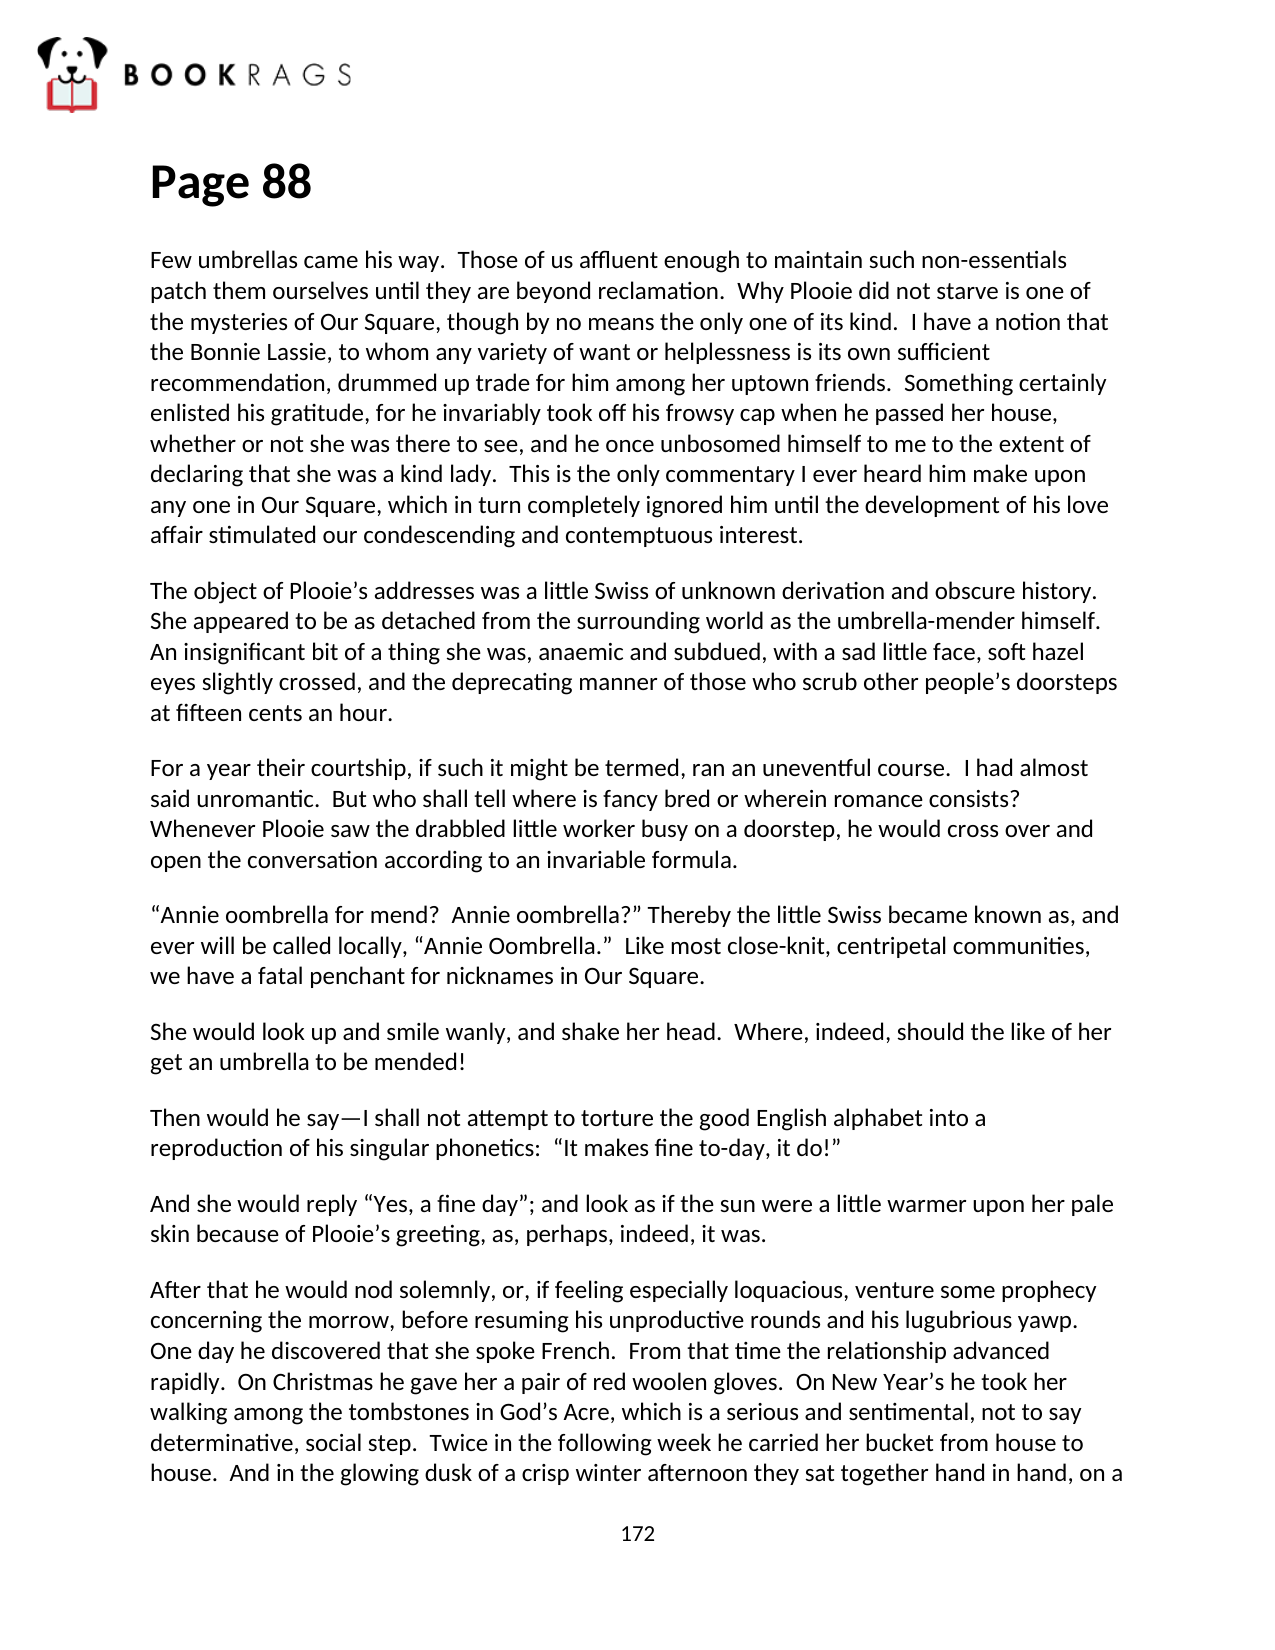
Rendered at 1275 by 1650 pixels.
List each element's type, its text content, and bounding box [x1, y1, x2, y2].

text “Annie oombrella for mend? Annie oombrella?” Thereby the little Swiss became known as, and ever will be called locally, “Annie Oombrella.” Like most close-knit, centripetal communities, we have a fatal penchant for nicknames in Our Square. [150, 899, 1125, 991]
picture [37, 37, 351, 113]
text Page 88 [150, 150, 1125, 211]
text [150, 1274, 1125, 1488]
text And she would reply “Yes, a fine day”; and look as if the sun were a little warmer upon her pale skin because of Plooie’s greeting, as, perhaps, indeed, it was. [150, 1188, 1125, 1249]
text For a year their courtship, if such it might be termed, ran an uneventful course. I had almost said unromantic. But who shall tell where is fancy bred or wherein romance consists? Whenever Plooie saw the drabbled little worker busy on a doorstep, he would cross over and open the conversation according to an invariable formula. [150, 752, 1125, 874]
text The object of Plooie’s addresses was a little Swiss of unknown derivation and obscure history. She appeared to be as detached from the surrounding world as the umbrella-mender himself. An insignificant bit of a thing she was, anaemic and subdued, with a sad little face, soft hazel eyes slightly crossed, and the deprecating manner of those who scrub other people’s doorsteps at fifteen cents an hour. [150, 575, 1125, 727]
text She would look up and smile wanly, and shake her head. Where, indeed, should the like of her get an umbrella to be mended! [150, 1016, 1125, 1077]
text Few umbrellas came his way. Those of us affluent enough to maintain such non-essentials patch them ourselves until they are beyond reclamation. Why Plooie did not starve is one of the mysteries of Our Square, though by no means the only one of its kind. I have a notion that the Bonnie Lassie, to whom any variety of want or helplessness is its own sufficient recommendation, drummed up trade for him among her uptown friends. Something certainly enlisted his gratitude, for he invariably took off his frowsy cap when he passed her house, whether or not she was there to see, and he once unbosomed himself to me to the extent of declaring that she was a kind lady. This is the only commentary I ever heard him make upon any one in Our Square, which in turn completely ignored him until the development of his love affair stimulated our condescending and contemptuous interest. [150, 244, 1125, 550]
text Then would he say—­I shall not attempt to torture the good English alphabet into a reproduction of his singular phonetics: “It makes fine to-day, it do!” [150, 1102, 1125, 1163]
